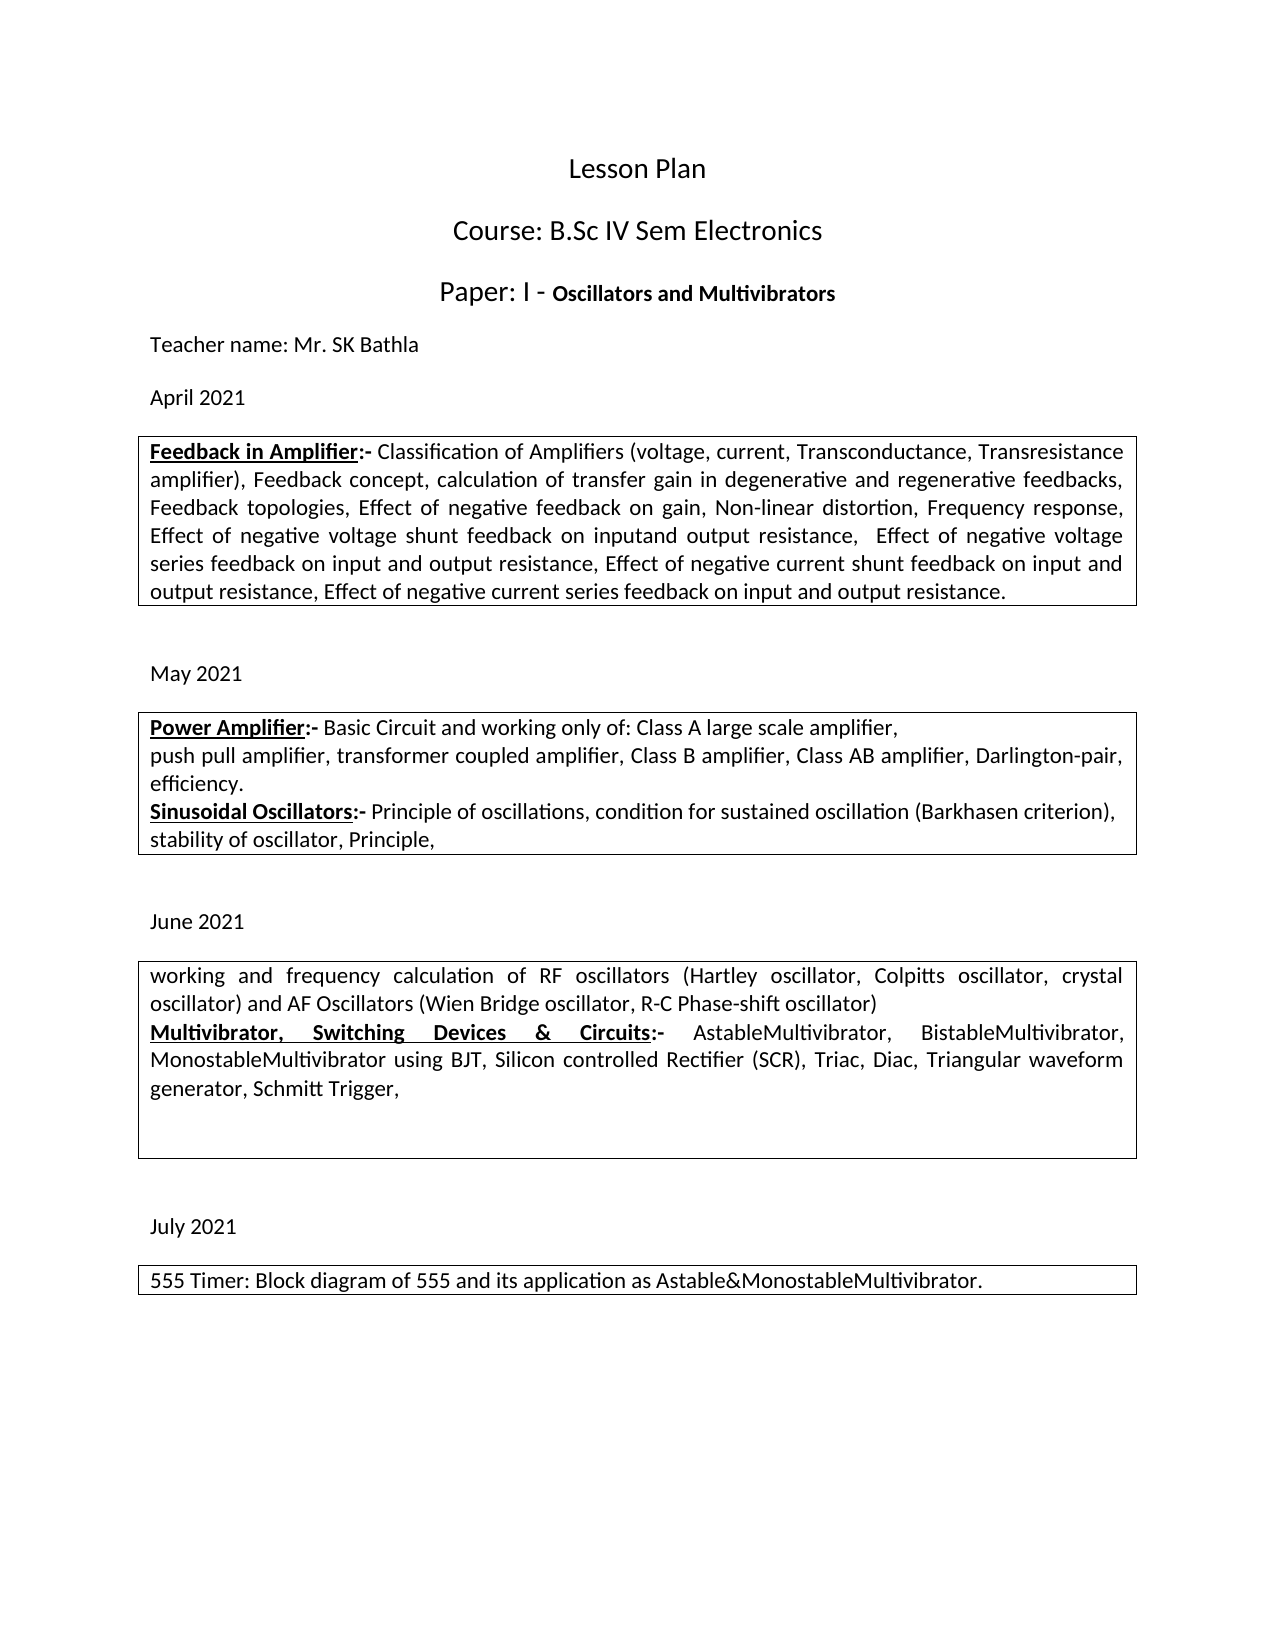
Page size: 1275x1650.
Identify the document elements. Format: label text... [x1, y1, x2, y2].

text June 2021 [150, 907, 1125, 936]
table_header Feedback in Amplifier:- Classification of Amplifiers (voltage, current, Transconductance, Transresistance amplifier), Feedback concept, calculation of transfer gain in degenerative and regenerative feedbacks, Feedback topologies, Effect of negative feedback on gain, Non-linear distortion, Frequency response, Effect of negative voltage shunt feedback on inputand output resistance, Effect of negative voltage series feedback on input and output resistance, Effect of negative current shunt feedback on input and output resistance, Effect of negative current series feedback on input and output resistance. [139, 437, 1136, 605]
text Lesson Plan [150, 150, 1125, 186]
text Paper: I - Oscillators and Multivibrators [150, 273, 1125, 309]
text May 2021 [150, 659, 1125, 687]
text April 2021 [150, 383, 1125, 411]
text Course: B.Sc IV Sem Electronics [150, 212, 1125, 247]
table_header working and frequency calculation of RF oscillators (Hartley oscillator, Colpitts oscillator, crystal oscillator) and AF Oscillators (Wien Bridge oscillator, R-C Phase-shift oscillator) Multivibrator, Switching Devices & Circuits:- AstableMultivibrator, BistableMultivibrator, MonostableMultivibrator using BJT, Silicon controlled Rectifier (SCR), Triac, Diac, Triangular waveform generator, Schmitt Trigger, [139, 962, 1136, 1158]
table_header Power Amplifier:- Basic Circuit and working only of: Class A large scale amplifier, push pull amplifier, transformer coupled amplifier, Class B amplifier, Class AB amplifier, Darlington-pair, efficiency. Sinusoidal Oscillators:- Principle of oscillations, condition for sustained oscillation (Barkhasen criterion), stability of oscillator, Principle, [139, 713, 1136, 853]
table_header 555 Timer: Block diagram of 555 and its application as Astable&MonostableMultivibrator. [139, 1266, 1136, 1294]
text Teacher name: Mr. SK Bathla [150, 330, 1125, 358]
text July 2021 [150, 1212, 1125, 1240]
